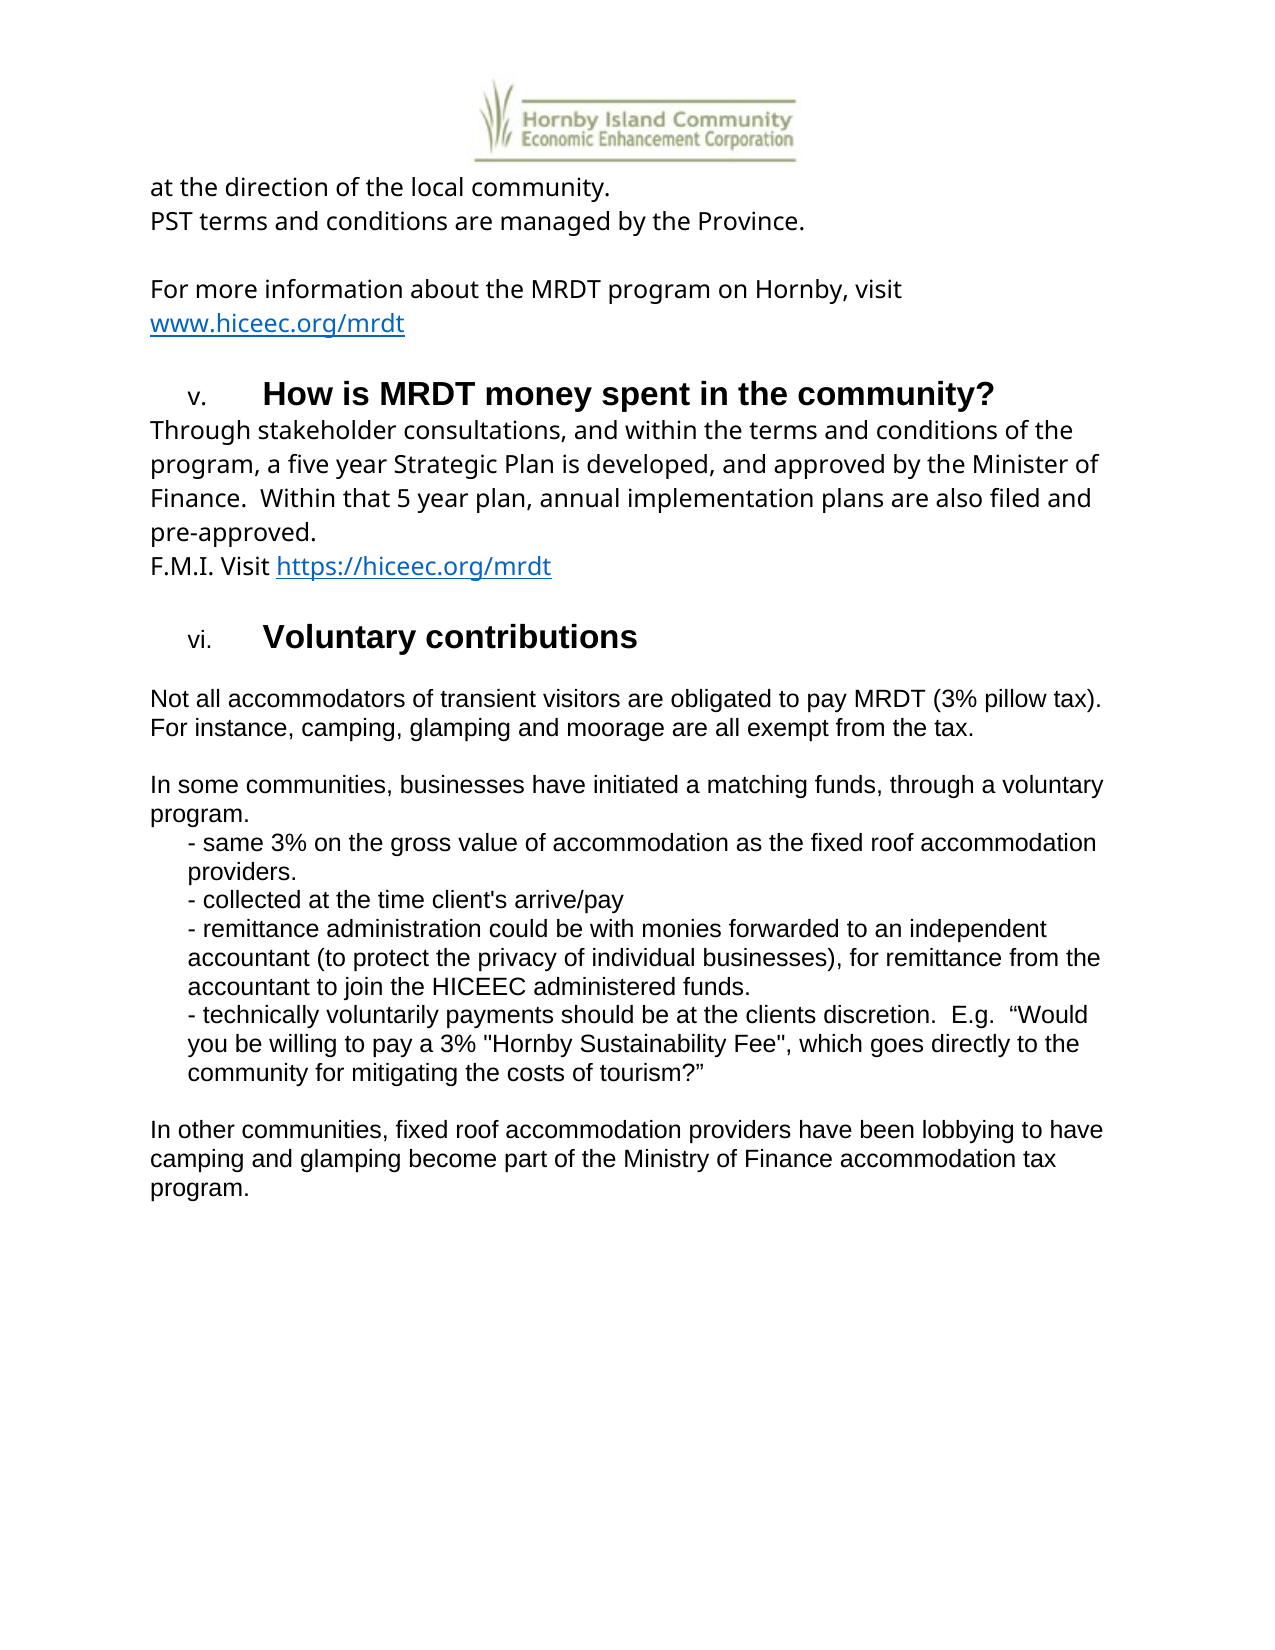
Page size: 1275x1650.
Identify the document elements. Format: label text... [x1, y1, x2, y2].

text PST terms and conditions are managed by the Province. [150, 204, 1125, 238]
text Through stakeholder consultations, and within the terms and conditions of the program, a five year Strategic Plan is developed, and approved by the Minister of Finance. Within that 5 year plan, annual implementation plans are also filed and pre-approved. [150, 413, 1125, 549]
text In other communities, fixed roof accommodation providers have been lobbying to have camping and glamping become part of the Ministry of Finance accommodation tax program. [150, 1115, 1125, 1202]
text at the direction of the local community. [150, 169, 1125, 204]
text - same 3% on the gross value of accommodation as the fixed roof accommodation providers. [187, 828, 1125, 885]
list How is MRDT money spent in the community? [187, 374, 1125, 413]
text F.M.I. Visit https://hiceec.org/mrdt [150, 549, 1125, 583]
text For more information about the MRDT program on Hornby, visit www.hiceec.org/mrdt [150, 272, 1125, 340]
text In some communities, businesses have initiated a matching funds, through a voluntary program. [150, 770, 1125, 828]
text - remittance administration could be with monies forwarded to an independent accountant (to protect the privacy of individual businesses), for remittance from the accountant to join the HICEEC administered funds. [187, 914, 1125, 1000]
text Not all accommodators of transient visitors are obligated to pay MRDT (3% pillow tax). For instance, camping, glamping and moorage are all exempt from the tax. [150, 684, 1125, 742]
text - technically voluntarily payments should be at the clients discretion. E.g. “Would you be willing to pay a 3% "Hornby Sustainability Fee", which goes directly to the community for mitigating the costs of tourism?” [187, 1000, 1125, 1087]
text - collected at the time client's arrive/pay [187, 885, 1125, 914]
picture [467, 73, 803, 170]
list Voluntary contributions [187, 617, 1125, 655]
